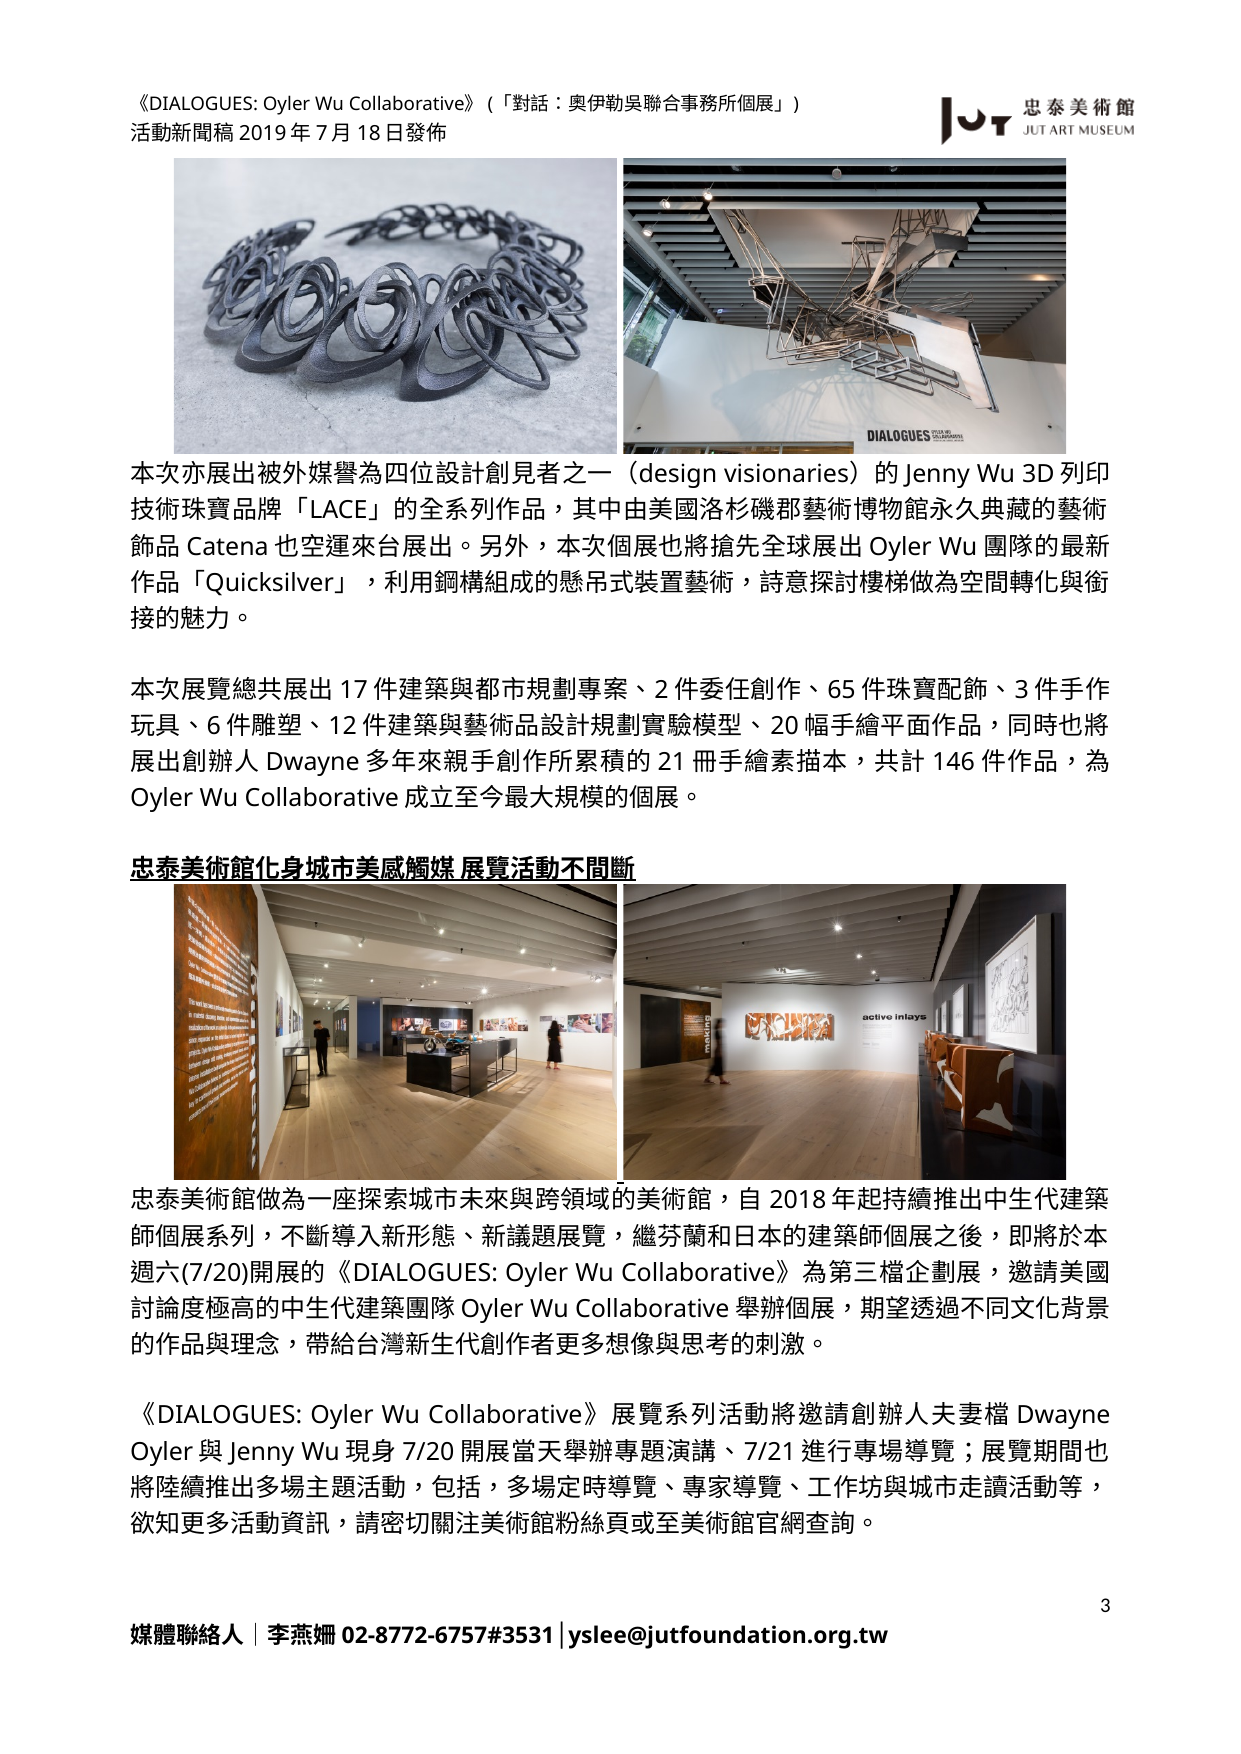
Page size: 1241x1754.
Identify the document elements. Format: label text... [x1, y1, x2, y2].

picture [923, 86, 1147, 145]
text 《DIALOGUES: Oyler Wu Collaborative》展覽系列活動將邀請創辦人夫妻檔Dwayne Oyler與Jenny Wu現身7/20開展當天舉辦專題演講、7/21進行專場導覽；展覽期間也將陸續推出多場主題活動，包括，多場定時導覽、專家導覽、工作坊與城市走讀活動等，欲知更多活動資訊，請密切關注美術館粉絲頁或至美術館官網查詢。 [130, 1395, 1110, 1540]
picture [173, 158, 617, 454]
text 忠泰美術館化身城市美感觸媒 展覽活動不間斷 [130, 848, 1110, 884]
picture [173, 884, 617, 1180]
text 忠泰美術館做為一座探索城市未來與跨領域的美術館，自2018年起持續推出中生代建築師個展系列，不斷導入新形態、新議題展覽，繼芬蘭和日本的建築師個展之後，即將於本週六(7/20)開展的《DIALOGUES: Oyler Wu Collaborative》為第三檔企劃展，邀請美國討論度極高的中生代建築團隊Oyler Wu Collaborative舉辦個展，期望透過不同文化背景的作品與理念，帶給台灣新生代創作者更多想像與思考的刺激。 [130, 1180, 1110, 1361]
picture [623, 158, 1067, 454]
text 本次亦展出被外媒譽為四位設計創見者之一（design visionaries）的Jenny Wu 3D列印技術珠寶品牌「LACE」的全系列作品，其中由美國洛杉磯郡藝術博物館永久典藏的藝術飾品Catena也空運來台展出。另外，本次個展也將搶先全球展出Oyler Wu團隊的最新作品「Quicksilver」，利用鋼構組成的懸吊式裝置藝術，詩意探討樓梯做為空間轉化與銜接的魅力。 [130, 454, 1110, 635]
picture [623, 884, 1067, 1180]
text 本次展覽總共展出17件建築與都市規劃專案、2件委任創作、65件珠寶配飾、3件手作玩具、6件雕塑、12件建築與藝術品設計規劃實驗模型、20幅手繪平面作品，同時也將展出創辦人Dwayne多年來親手創作所累積的21冊手繪素描本，共計146件作品，為Oyler Wu Collaborative成立至今最大規模的個展。 [130, 669, 1110, 814]
